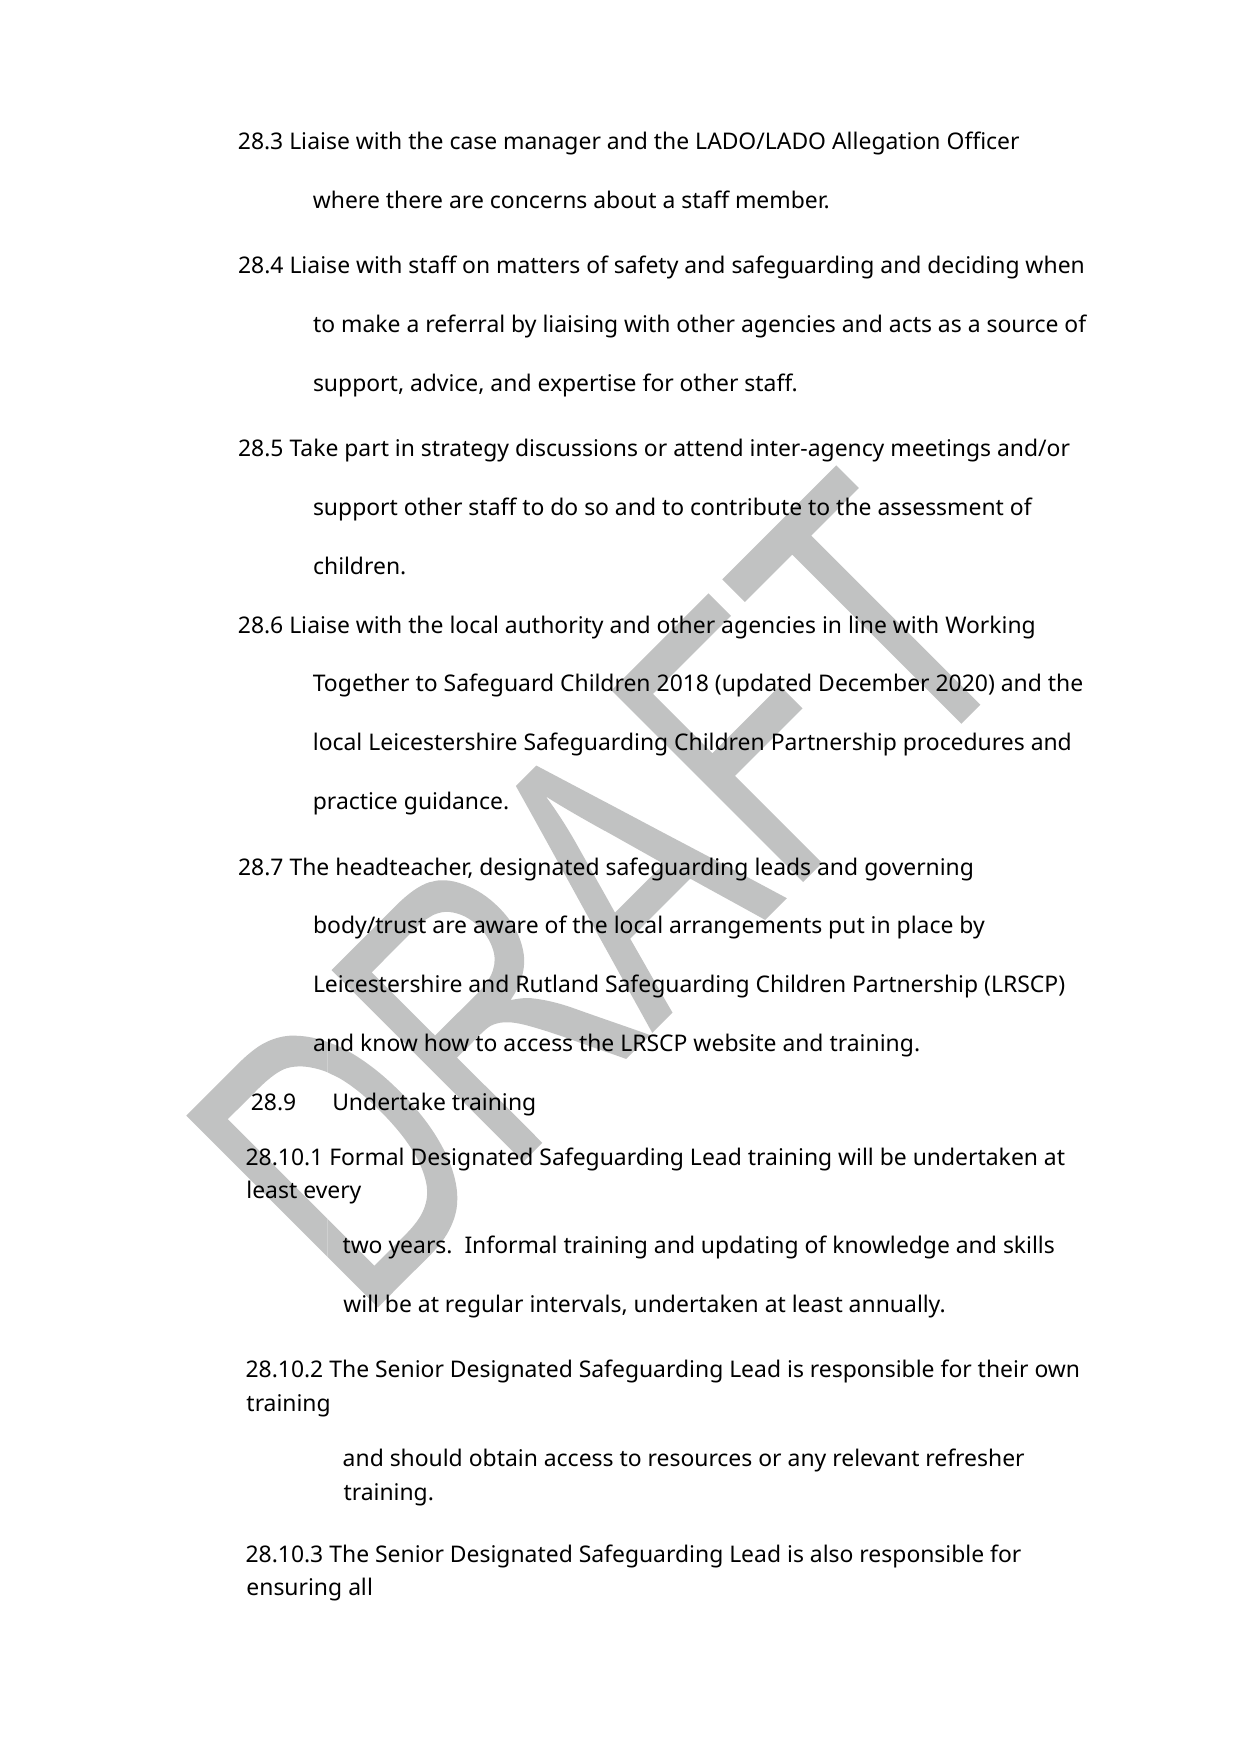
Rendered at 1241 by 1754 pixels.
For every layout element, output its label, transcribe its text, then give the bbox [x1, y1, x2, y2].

text 28.4 Liaise with staff on matters of safety and safeguarding and deciding when to make a referral by liaising with other agencies and acts as a source of support, advice, and expertise for other staff. [238, 249, 1089, 398]
text and should obtain access to resources or any relevant refresher training. [342, 1442, 1089, 1507]
text 28.10.1 Formal Designated Safeguarding Lead training will be undertaken at least every [245, 1141, 1089, 1206]
text 28.6 Liaise with the local authority and other agencies in line with Working Together to Safeguard Children 2018 (updated December 2020) and the local Leicestershire Safeguarding Children Partnership procedures and practice guidance. [238, 609, 1089, 816]
text two years. Informal training and updating of knowledge and skills will be at regular intervals, undertaken at least annually. [342, 1229, 1089, 1319]
text 28.10.2 The Senior Designated Safeguarding Lead is responsible for their own training [245, 1353, 1089, 1418]
text 28.7 The headteacher, designated safeguarding leads and governing body/trust are aware of the local arrangements put in place by Leicestershire and Rutland Safeguarding Children Partnership (LRSCP) and know how to access the LRSCP website and training. [238, 850, 1089, 1058]
text 28.9 Undertake training [75, 1086, 1165, 1117]
text 28.10.3 The Senior Designated Safeguarding Lead is also responsible for ensuring all [245, 1537, 1089, 1602]
text 28.3 Liaise with the case manager and the LADO/LADO Allegation Officer where there are concerns about a staff member. [238, 125, 1089, 215]
text 28.5 Take part in strategy discussions or attend inter-agency meetings and/or support other staff to do so and to contribute to the assessment of children. [238, 432, 1089, 581]
